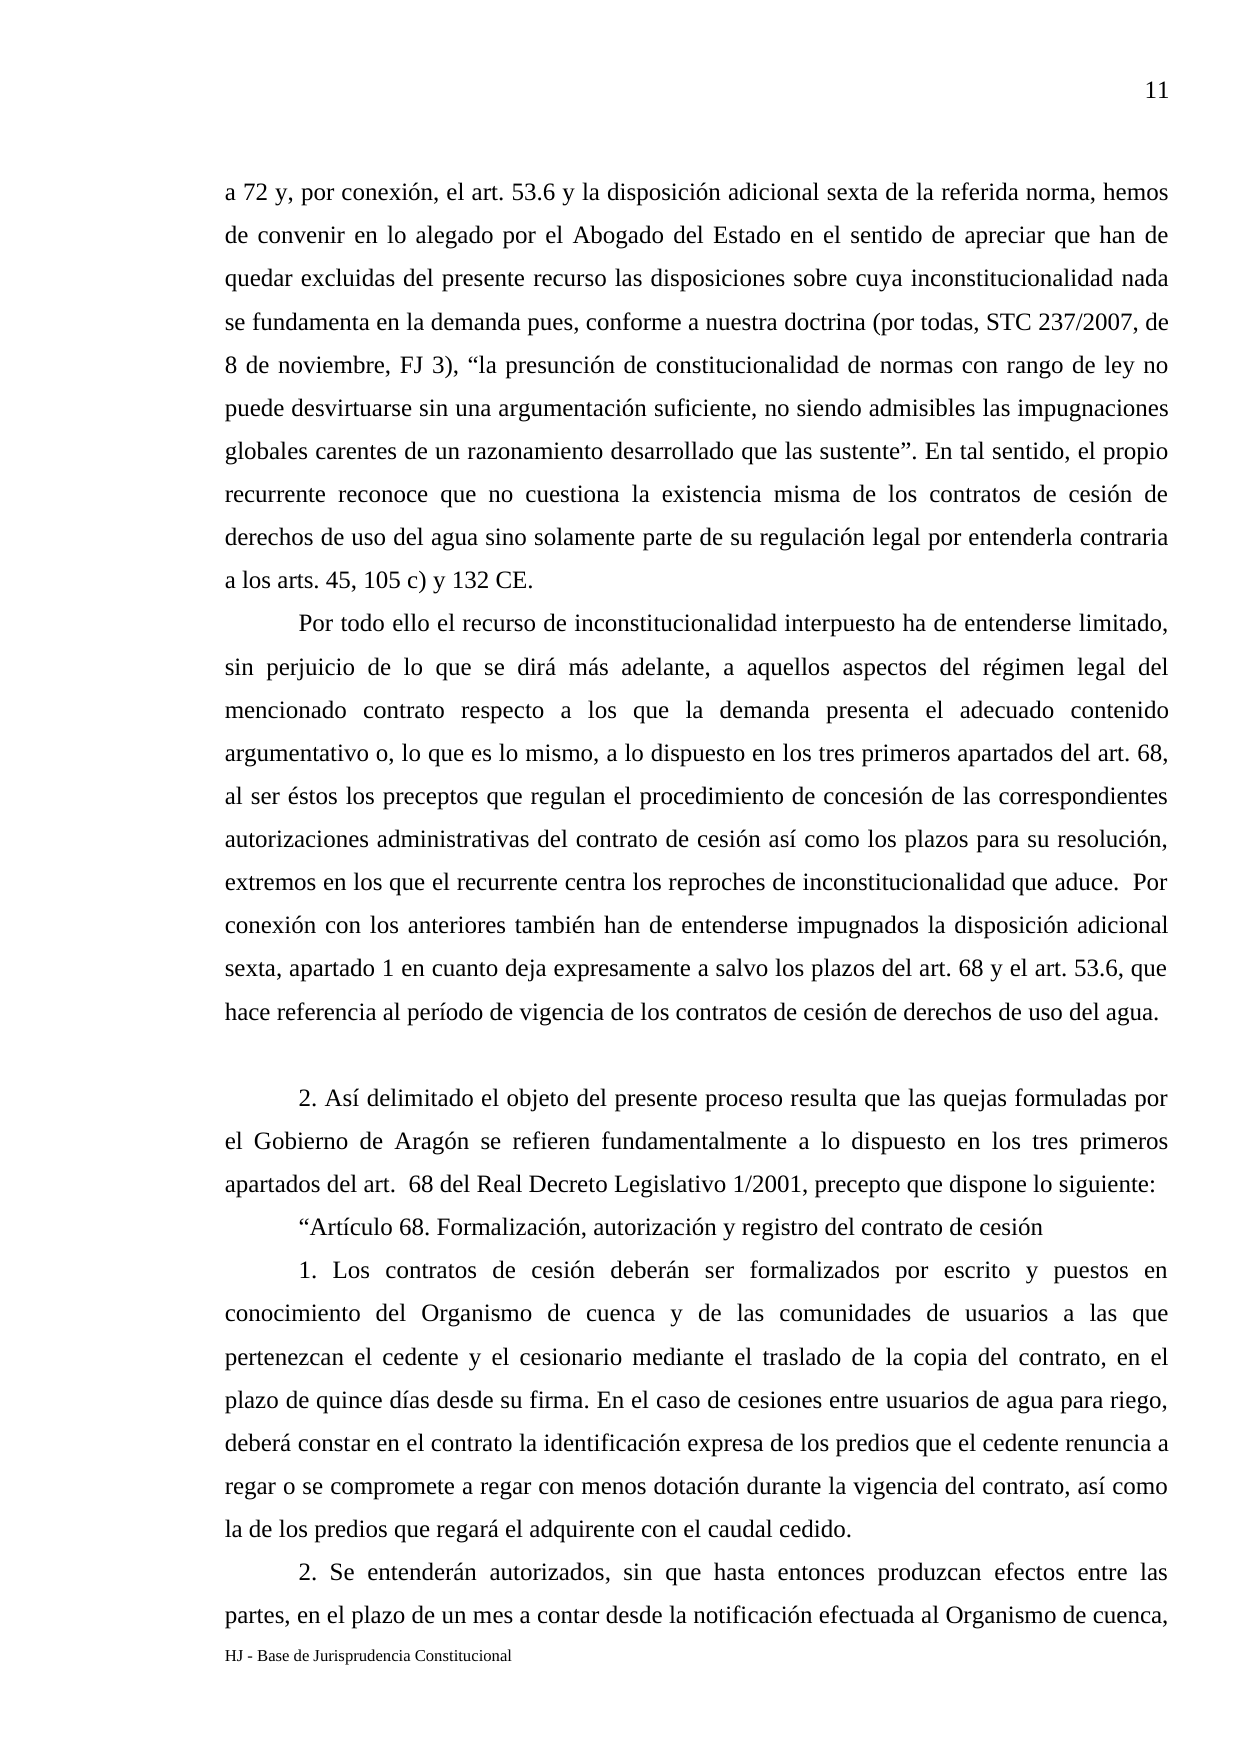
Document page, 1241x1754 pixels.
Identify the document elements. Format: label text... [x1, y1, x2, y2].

text 2. Así delimitado el objeto del presente proceso resulta que las quejas formuladas por el Gobierno de Aragón se refieren fundamentalmente a lo dispuesto en los tres primeros apartados del art. 68 del Real Decreto Legislativo 1/2001, precepto que dispone lo siguiente: [224, 1083, 1169, 1198]
text Por todo ello el recurso de inconstitucionalidad interpuesto ha de entenderse limitado, sin perjuicio de lo que se dirá más adelante, a aquellos aspectos del régimen legal del mencionado contrato respecto a los que la demanda presenta el adecuado contenido argumentativo o, lo que es lo mismo, a lo dispuesto en los tres primeros apartados del art. 68, al ser éstos los preceptos que regulan el procedimiento de concesión de las correspondientes autorizaciones administrativas del contrato de cesión así como los plazos para su resolución, extremos en los que el recurrente centra los reproches de inconstitucionalidad que aduce. Por conexión con los anteriores también han de entenderse impugnados la disposición adicional sexta, apartado 1 en cuanto deja expresamente a salvo los plazos del art. 68 y el art. 53.6, que hace referencia al período de vigencia de los contratos de cesión de derechos de uso del agua. [224, 608, 1169, 1025]
text “Artículo 68. Formalización, autorización y registro del contrato de cesión [224, 1212, 1169, 1241]
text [224, 1557, 1169, 1629]
text 1. Los contratos de cesión deberán ser formalizados por escrito y puestos en conocimiento del Organismo de cuenca y de las comunidades de usuarios a las que pertenezcan el cedente y el cesionario mediante el traslado de la copia del contrato, en el plazo de quince días desde su firma. En el caso de cesiones entre usuarios de agua para riego, deberá constar en el contrato la identificación expresa de los predios que el cedente renuncia a regar o se compromete a regar con menos dotación durante la vigencia del contrato, así como la de los predios que regará el adquirente con el caudal cedido. [224, 1255, 1169, 1543]
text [224, 177, 1169, 594]
